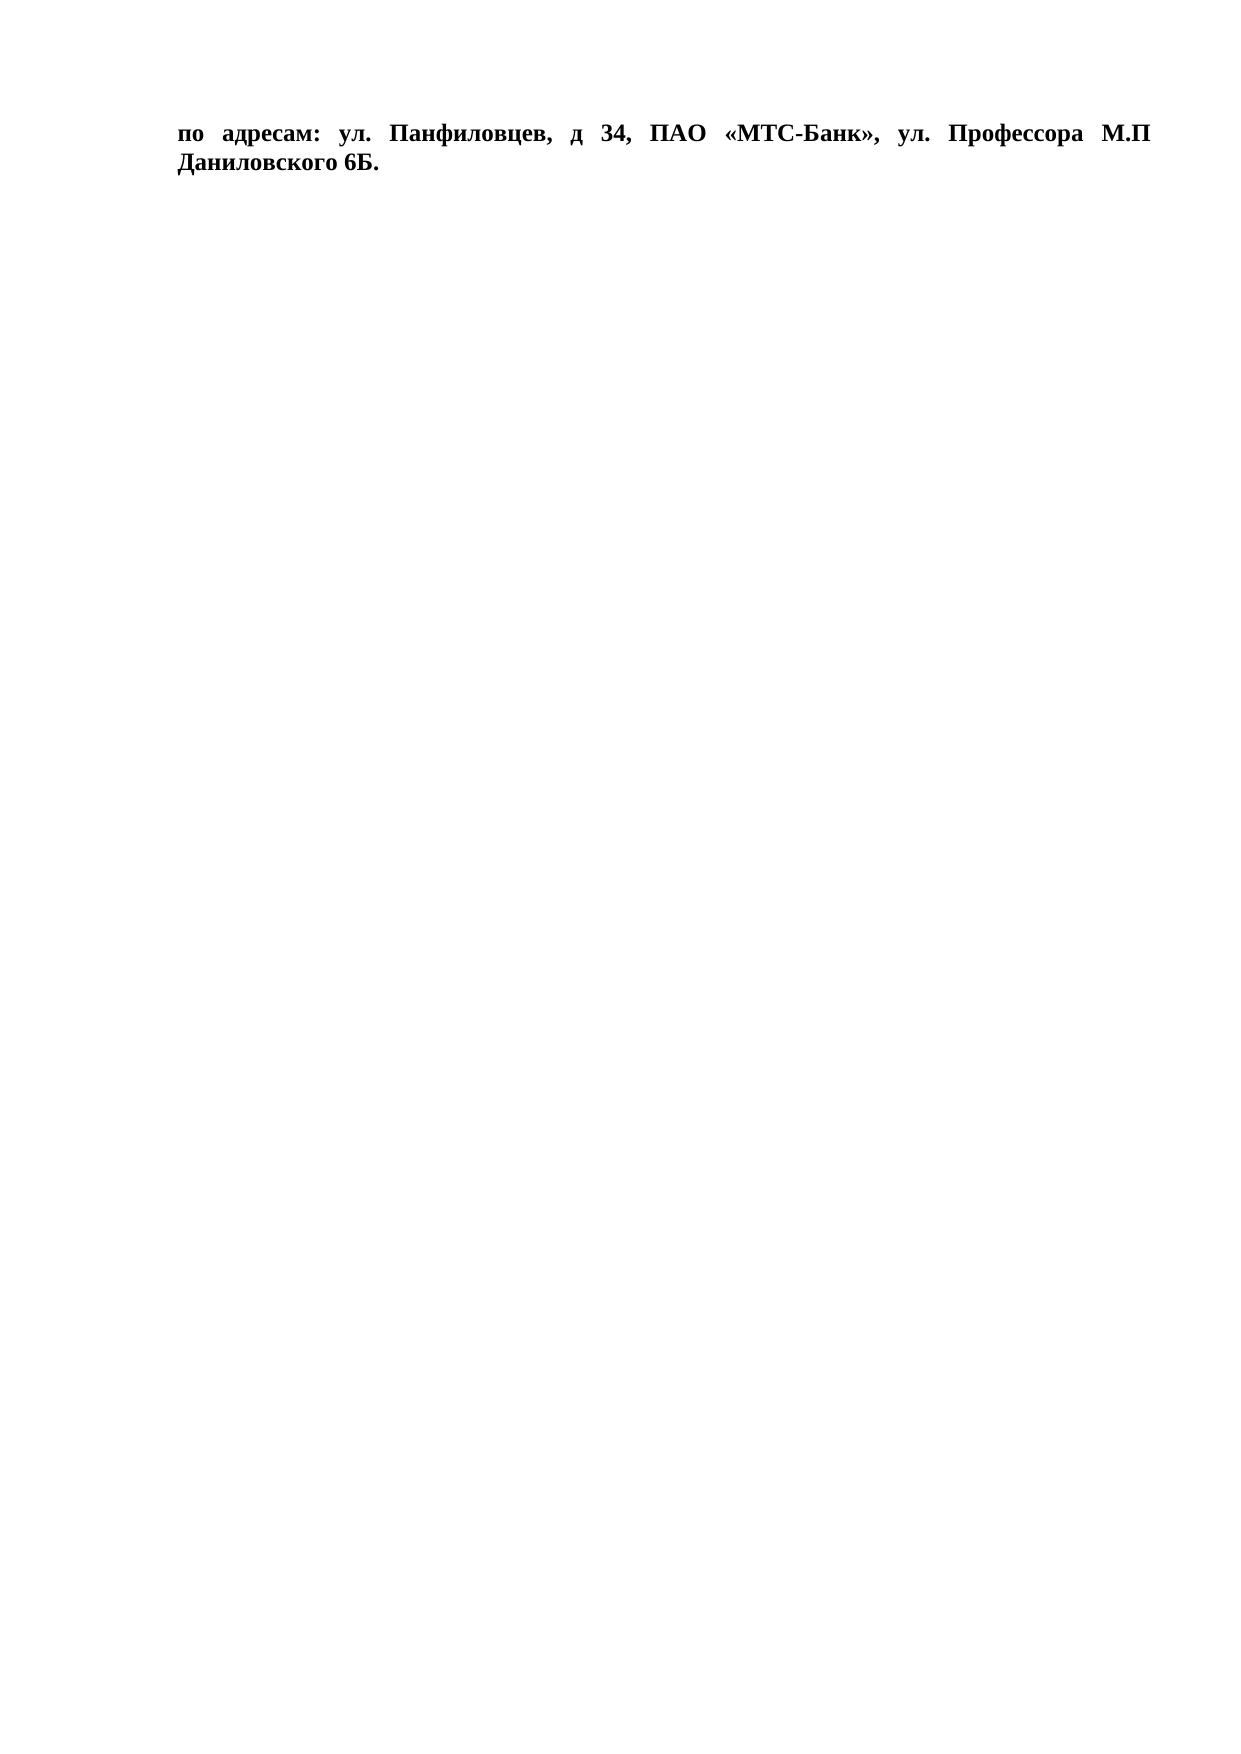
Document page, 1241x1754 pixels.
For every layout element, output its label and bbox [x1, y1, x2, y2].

text [177, 118, 1152, 176]
